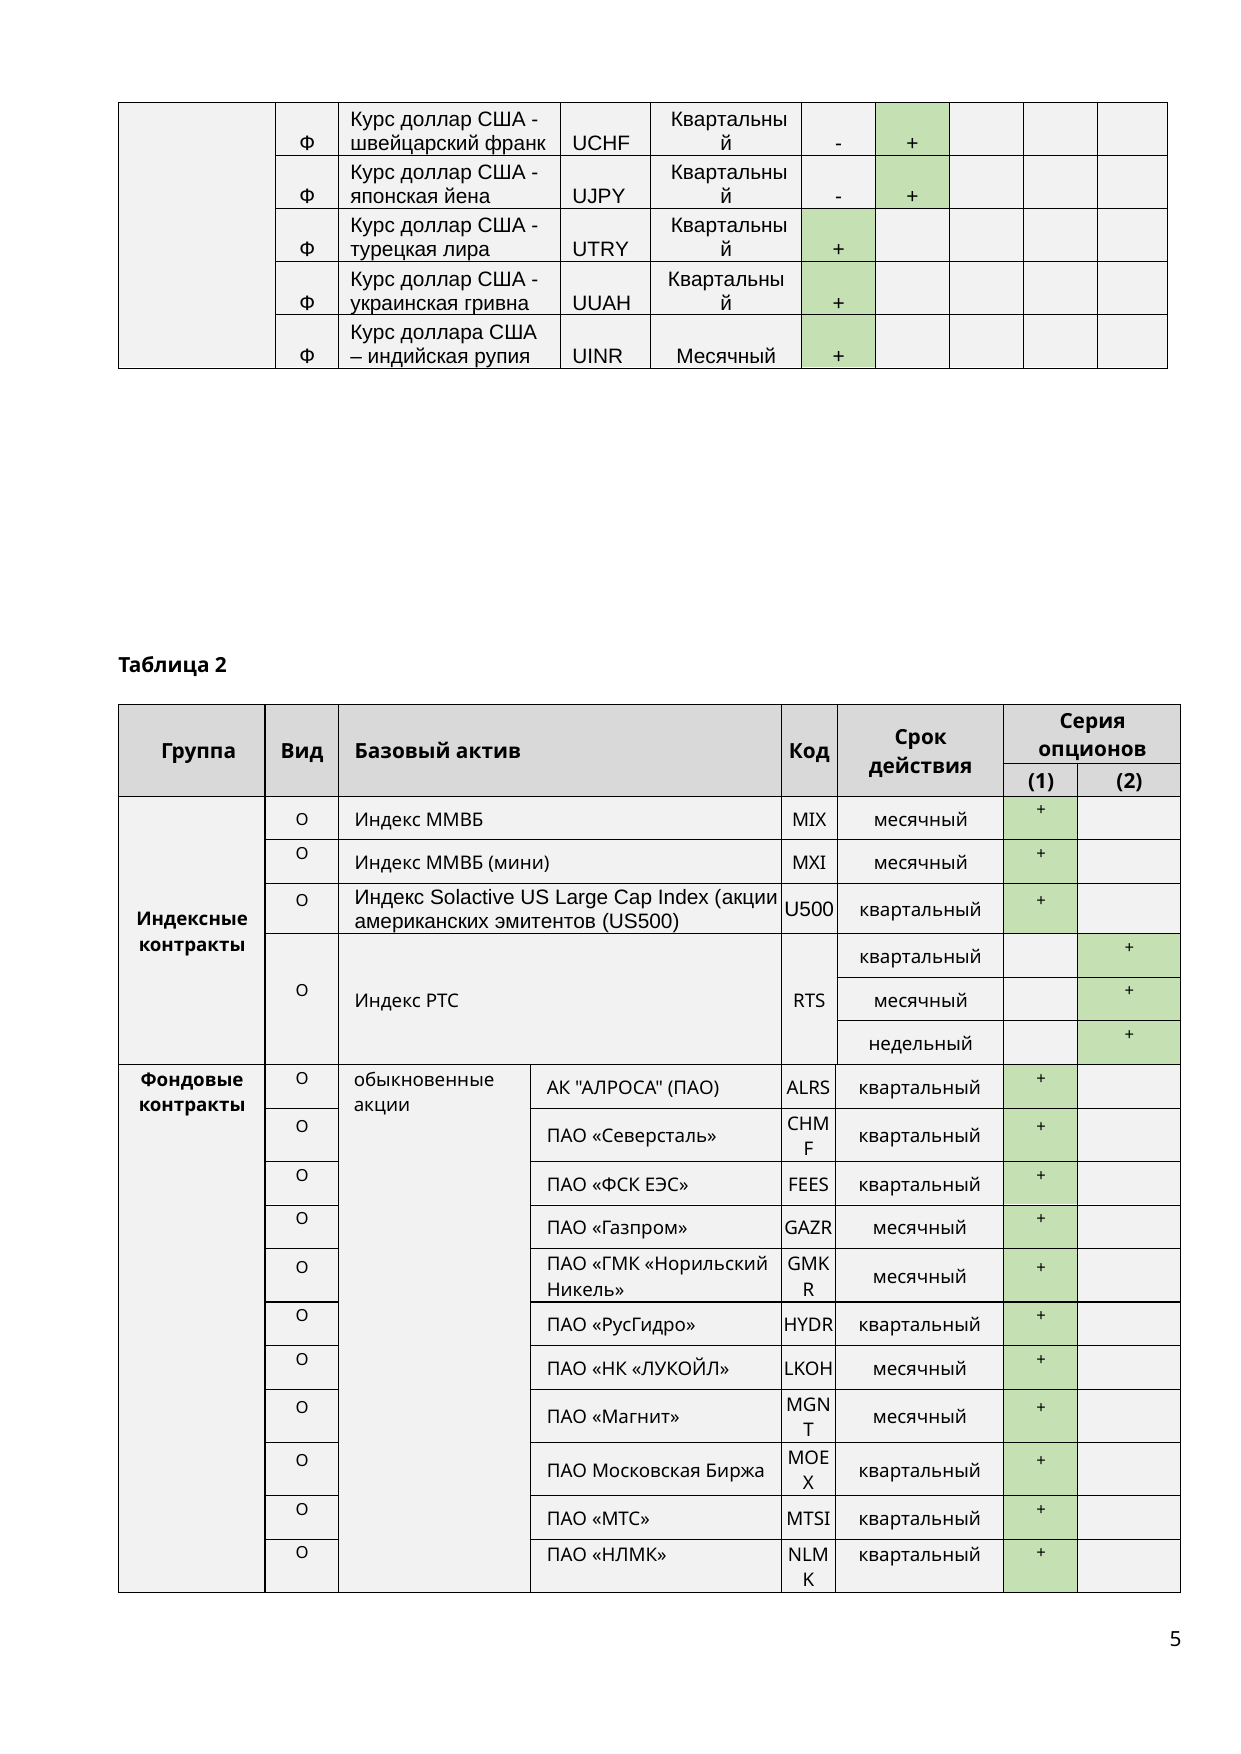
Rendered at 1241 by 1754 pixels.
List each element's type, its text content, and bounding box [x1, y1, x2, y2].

table_cell + [1078, 934, 1180, 977]
table_cell Курс доллар США - турецкая лира [339, 209, 560, 261]
table_cell Месячный [651, 315, 801, 367]
table_cell квартальный [836, 1109, 1003, 1161]
table_cell [1004, 934, 1077, 977]
table_cell + [802, 262, 875, 314]
table_cell О [266, 1249, 338, 1301]
table_cell квартальный [836, 1496, 1003, 1539]
table_cell + [1004, 884, 1077, 933]
table_cell [1098, 156, 1167, 208]
table_cell + [1004, 1346, 1077, 1389]
table_cell недельный [838, 1021, 1003, 1064]
table_cell [1078, 1346, 1180, 1389]
table_cell О [266, 1065, 338, 1108]
table_cell MOEX [782, 1443, 835, 1495]
table_cell Ф [276, 103, 338, 155]
table_cell месячный [838, 797, 1003, 839]
table_cell месячный [838, 840, 1003, 883]
table_cell + [802, 315, 875, 367]
table_header Вид [266, 705, 338, 796]
table_cell ПАО «МТС» [531, 1496, 781, 1539]
table_cell [1078, 1109, 1180, 1161]
table_cell Курс доллара США – индийская рупия [339, 315, 560, 367]
table_cell Ф [276, 209, 338, 261]
table_cell месячный [836, 1390, 1003, 1442]
table_cell MTSI [782, 1496, 835, 1539]
table_cell [1078, 1249, 1180, 1301]
table_cell О [266, 1540, 338, 1592]
table_header Группа [119, 705, 264, 796]
table_cell О [266, 1162, 338, 1204]
table_header Срок действия [838, 705, 1003, 796]
table_cell (2) [1078, 764, 1180, 796]
table_cell месячный [836, 1249, 1003, 1301]
table_cell О [266, 934, 338, 1064]
table_cell FEES [782, 1162, 835, 1204]
table_cell ПАО «Газпром» [531, 1206, 781, 1248]
table_cell Индекс ММВБ [339, 797, 781, 839]
table_cell О [266, 797, 338, 839]
table_cell [876, 209, 949, 261]
table_cell + [1004, 797, 1077, 839]
table_cell ALRS [782, 1065, 835, 1108]
table_cell квартальный [836, 1303, 1003, 1345]
table_cell [950, 209, 1023, 261]
table_cell UINR [561, 315, 650, 367]
table_cell [1078, 1540, 1180, 1592]
table_cell Ф [276, 156, 338, 208]
table_cell [1098, 262, 1167, 314]
table_cell GMKR [782, 1249, 835, 1301]
table_cell Курс доллар США - швейцарский франк [339, 103, 560, 155]
table_cell U500 [782, 884, 837, 933]
table_cell + [1078, 978, 1180, 1020]
table_cell [950, 315, 1023, 367]
table_cell NLMK [782, 1540, 835, 1592]
table_cell [1078, 840, 1180, 883]
table_cell Квартальный [651, 103, 801, 155]
table_cell [1024, 103, 1097, 155]
table_cell квартальный [836, 1540, 1003, 1592]
table_cell квартальный [836, 1443, 1003, 1495]
table_cell Индексные контракты [119, 797, 264, 1064]
table_cell ПАО «ГМК «Норильский Никель» [531, 1249, 781, 1301]
table_cell [876, 315, 949, 367]
table_cell [1024, 315, 1097, 367]
table_cell + [876, 156, 949, 208]
table_cell CHMF [782, 1109, 835, 1161]
table_cell О [266, 1206, 338, 1248]
table_cell [876, 262, 949, 314]
table_cell [1004, 978, 1077, 1020]
table_cell АК "АЛРОСА" (ПАО) [531, 1065, 781, 1108]
table_cell [1078, 1162, 1180, 1204]
table_cell [1098, 209, 1167, 261]
table_cell + [1004, 1206, 1077, 1248]
table_cell + [1004, 1540, 1077, 1592]
text Таблица 2 [118, 650, 1181, 678]
table_cell ПАО Московская Биржа [531, 1443, 781, 1495]
table_cell + [1004, 1109, 1077, 1161]
table_cell О [266, 1390, 338, 1442]
table_cell [1078, 1065, 1180, 1108]
table_cell Индекс РТС [339, 934, 781, 1064]
table_cell O [266, 884, 338, 933]
table_cell [1024, 209, 1097, 261]
table_cell [950, 156, 1023, 208]
table_cell О [266, 1109, 338, 1161]
table_cell + [876, 103, 949, 155]
table_cell - [802, 156, 875, 208]
table_cell Ф [276, 315, 338, 367]
table_cell [1024, 156, 1097, 208]
table_cell ПАО «ФСК ЕЭС» [531, 1162, 781, 1204]
table_cell [1098, 103, 1167, 155]
table_cell месячный [836, 1206, 1003, 1248]
table_cell [1078, 1390, 1180, 1442]
table_cell [1078, 1496, 1180, 1539]
table_cell MIX [782, 797, 837, 839]
table_cell обыкновенные акции [339, 1065, 530, 1592]
table_cell Индекс ММВБ (мини) [339, 840, 781, 883]
table_cell ПАО «НК «ЛУКОЙЛ» [531, 1346, 781, 1389]
table_cell ПАО «Северсталь» [531, 1109, 781, 1161]
table_cell - [802, 103, 875, 155]
table_cell + [1004, 1496, 1077, 1539]
table_cell MXI [782, 840, 837, 883]
table_cell Курс доллар США - украинская гривна [339, 262, 560, 314]
table_cell месячный [836, 1346, 1003, 1389]
table_cell [950, 103, 1023, 155]
table_cell О [266, 1443, 338, 1495]
table_cell + [1004, 1443, 1077, 1495]
table_cell UCHF [561, 103, 650, 155]
table_cell О [266, 1346, 338, 1389]
table_cell Индекс Solactive US Large Cap Index (акции американских эмитентов (US500) [339, 884, 781, 933]
table_cell + [1004, 1162, 1077, 1204]
table_cell MGNT [782, 1390, 835, 1442]
table_cell [1098, 315, 1167, 367]
table_cell + [1004, 1249, 1077, 1301]
table_cell О [266, 1303, 338, 1345]
table_cell UJPY [561, 156, 650, 208]
table_cell О [266, 840, 338, 883]
table_cell + [1004, 1065, 1077, 1108]
table_cell RTS [782, 934, 837, 1064]
table_cell [1078, 1206, 1180, 1248]
table_cell Курс доллар США - японская йена [339, 156, 560, 208]
table_cell + [1004, 1303, 1077, 1345]
table_cell GAZR [782, 1206, 835, 1248]
table_cell О [266, 1496, 338, 1539]
table_cell Квартальный [651, 262, 801, 314]
table_header Код [782, 705, 837, 796]
table_cell [1078, 797, 1180, 839]
table_cell + [1004, 1390, 1077, 1442]
table_cell [1024, 262, 1097, 314]
table_cell [1078, 884, 1180, 933]
table_header Серия опционов [1004, 705, 1180, 763]
table_cell квартальный [838, 884, 1003, 933]
table_cell ПАО «Магнит» [531, 1390, 781, 1442]
table_cell Фондовые контракты [119, 1065, 264, 1592]
table_header Базовый актив [339, 705, 781, 796]
table_cell + [1078, 1021, 1180, 1064]
table_cell [1004, 1021, 1077, 1064]
table_cell квартальный [836, 1162, 1003, 1204]
table_cell [1078, 1443, 1180, 1495]
table_cell + [1004, 840, 1077, 883]
table_cell Квартальный [651, 156, 801, 208]
table_cell LKOH [782, 1346, 835, 1389]
table_cell UTRY [561, 209, 650, 261]
table_cell Ф [276, 262, 338, 314]
table_cell квартальный [838, 934, 1003, 977]
table_cell Квартальный [651, 209, 801, 261]
table_cell UUAH [561, 262, 650, 314]
table_cell HYDR [782, 1303, 835, 1345]
table_cell [1078, 1303, 1180, 1345]
table_cell месячный [838, 978, 1003, 1020]
table_cell (1) [1004, 764, 1077, 796]
table_cell квартальный [836, 1065, 1003, 1108]
table_cell [950, 262, 1023, 314]
table_cell ПАО «РусГидро» [531, 1303, 781, 1345]
table_cell ПАО «НЛМК» [531, 1540, 781, 1592]
table_cell + [802, 209, 875, 261]
